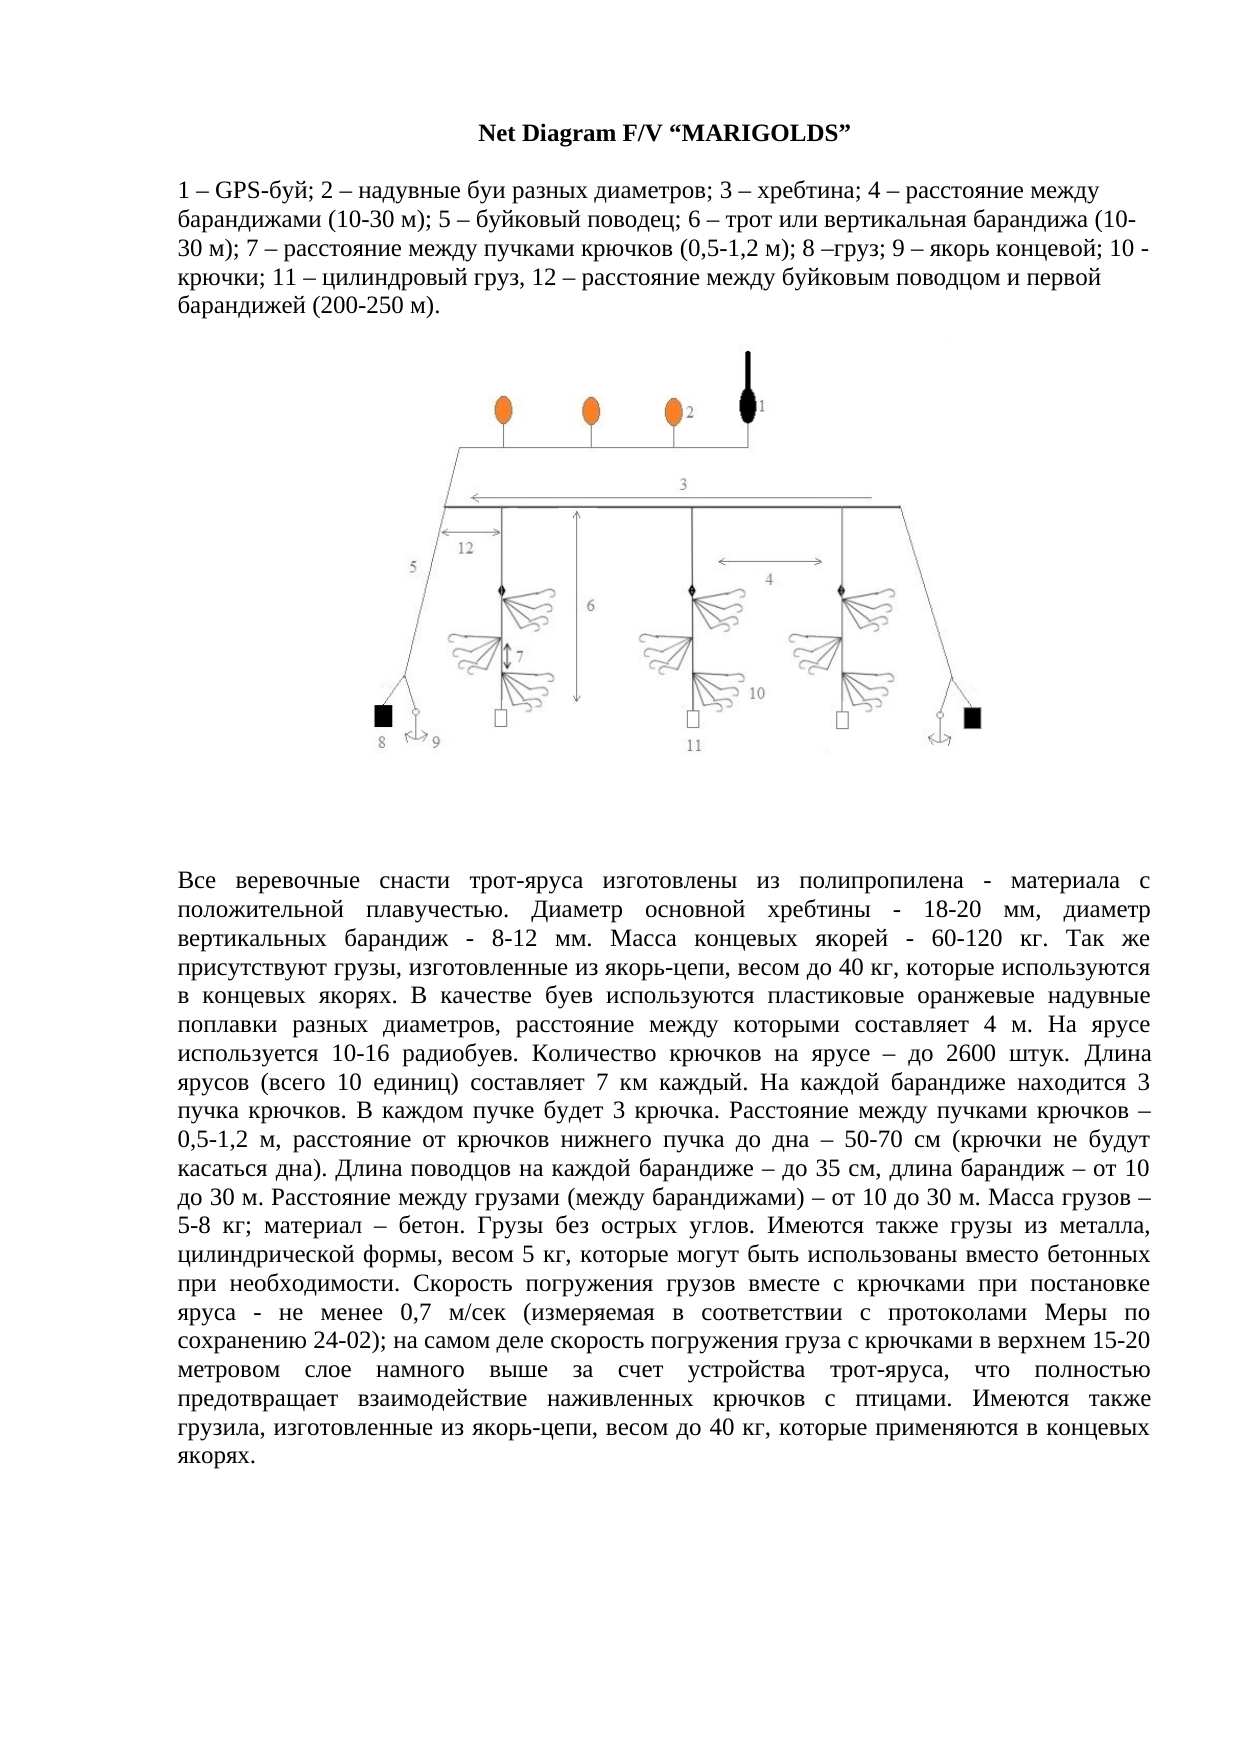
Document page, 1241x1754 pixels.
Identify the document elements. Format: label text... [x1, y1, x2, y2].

text Все веревочные снасти трот-яруса изготовлены из полипропилена - материала с положительной плавучестью. Диаметр основной хребтины - 18-20 мм, диаметр вертикальных барандиж - 8-. Масса концевых якорей - 60-120 кг. Так же присутствуют грузы, изготовленные из якорь-цепи, весом до 40 кг, которые используются в концевых якорях. В качестве буев используются пластиковые оранжевые надувные поплавки разных диаметров, расстояние между которыми составляет 4 м. На ярусе используется 10-16 радиобуев. Количество крючков на ярусе – до 2600 штук. Длина ярусов (всего 10 единиц) составляет 7 км каждый. На каждой барандиже находится 3 пучка крючков. В каждом пучке будет 3 крючка. Расстояние между пучками крючков – 0,5-1,2 м, расстояние от крючков нижнего пучка до дна – 50-70 см (крючки не будут касаться дна). Длина поводцов на каждой барандиже – до 35 см, длина барандиж – от 10 до 30 м. Расстояние между грузами (между барандижами) – от 10 до 30 м. Масса грузов – 5-8 кг; материал – бетон. Грузы без острых углов. Имеются также грузы из металла, цилиндрической формы, весом 5 кг, которые могут быть использованы вместо бетонных при необходимости. Скорость погружения грузов вместе с крючками при постановке яруса - не менее 0,7 м/сек (измеряемая в соответствии с протоколами Меры по сохранению 24-02); на самом деле скорость погружения груза с крючками в верхнем 15-20 метровом слое намного выше за счет устройства трот-яруса, что полностью предотвращает взаимодействие наживленных крючков с птицами. Имеются также грузила, изготовленные из якорь-цепи, весом до 40 кг, которые применяются в концевых якорях. [177, 866, 1152, 1469]
text 1 – GPS-буй; 2 – надувные буи разных диаметров; 3 – хребтина; 4 – расстояние между барандижами (10-30 м); 5 – буйковый поводец; 6 – трот или вертикальная барандижа (10-); 7 – расстояние между пучками крючков (0,5-); 8 –груз; 9 – якорь концевой; 10 - крючки; 11 – цилиндровый груз, 12 – расстояние между буйковым поводцом и первой барандижей (200-). [177, 176, 1152, 319]
text Net Diagram F/V “MARIGOLDS” [177, 118, 1152, 147]
picture [338, 329, 1019, 773]
